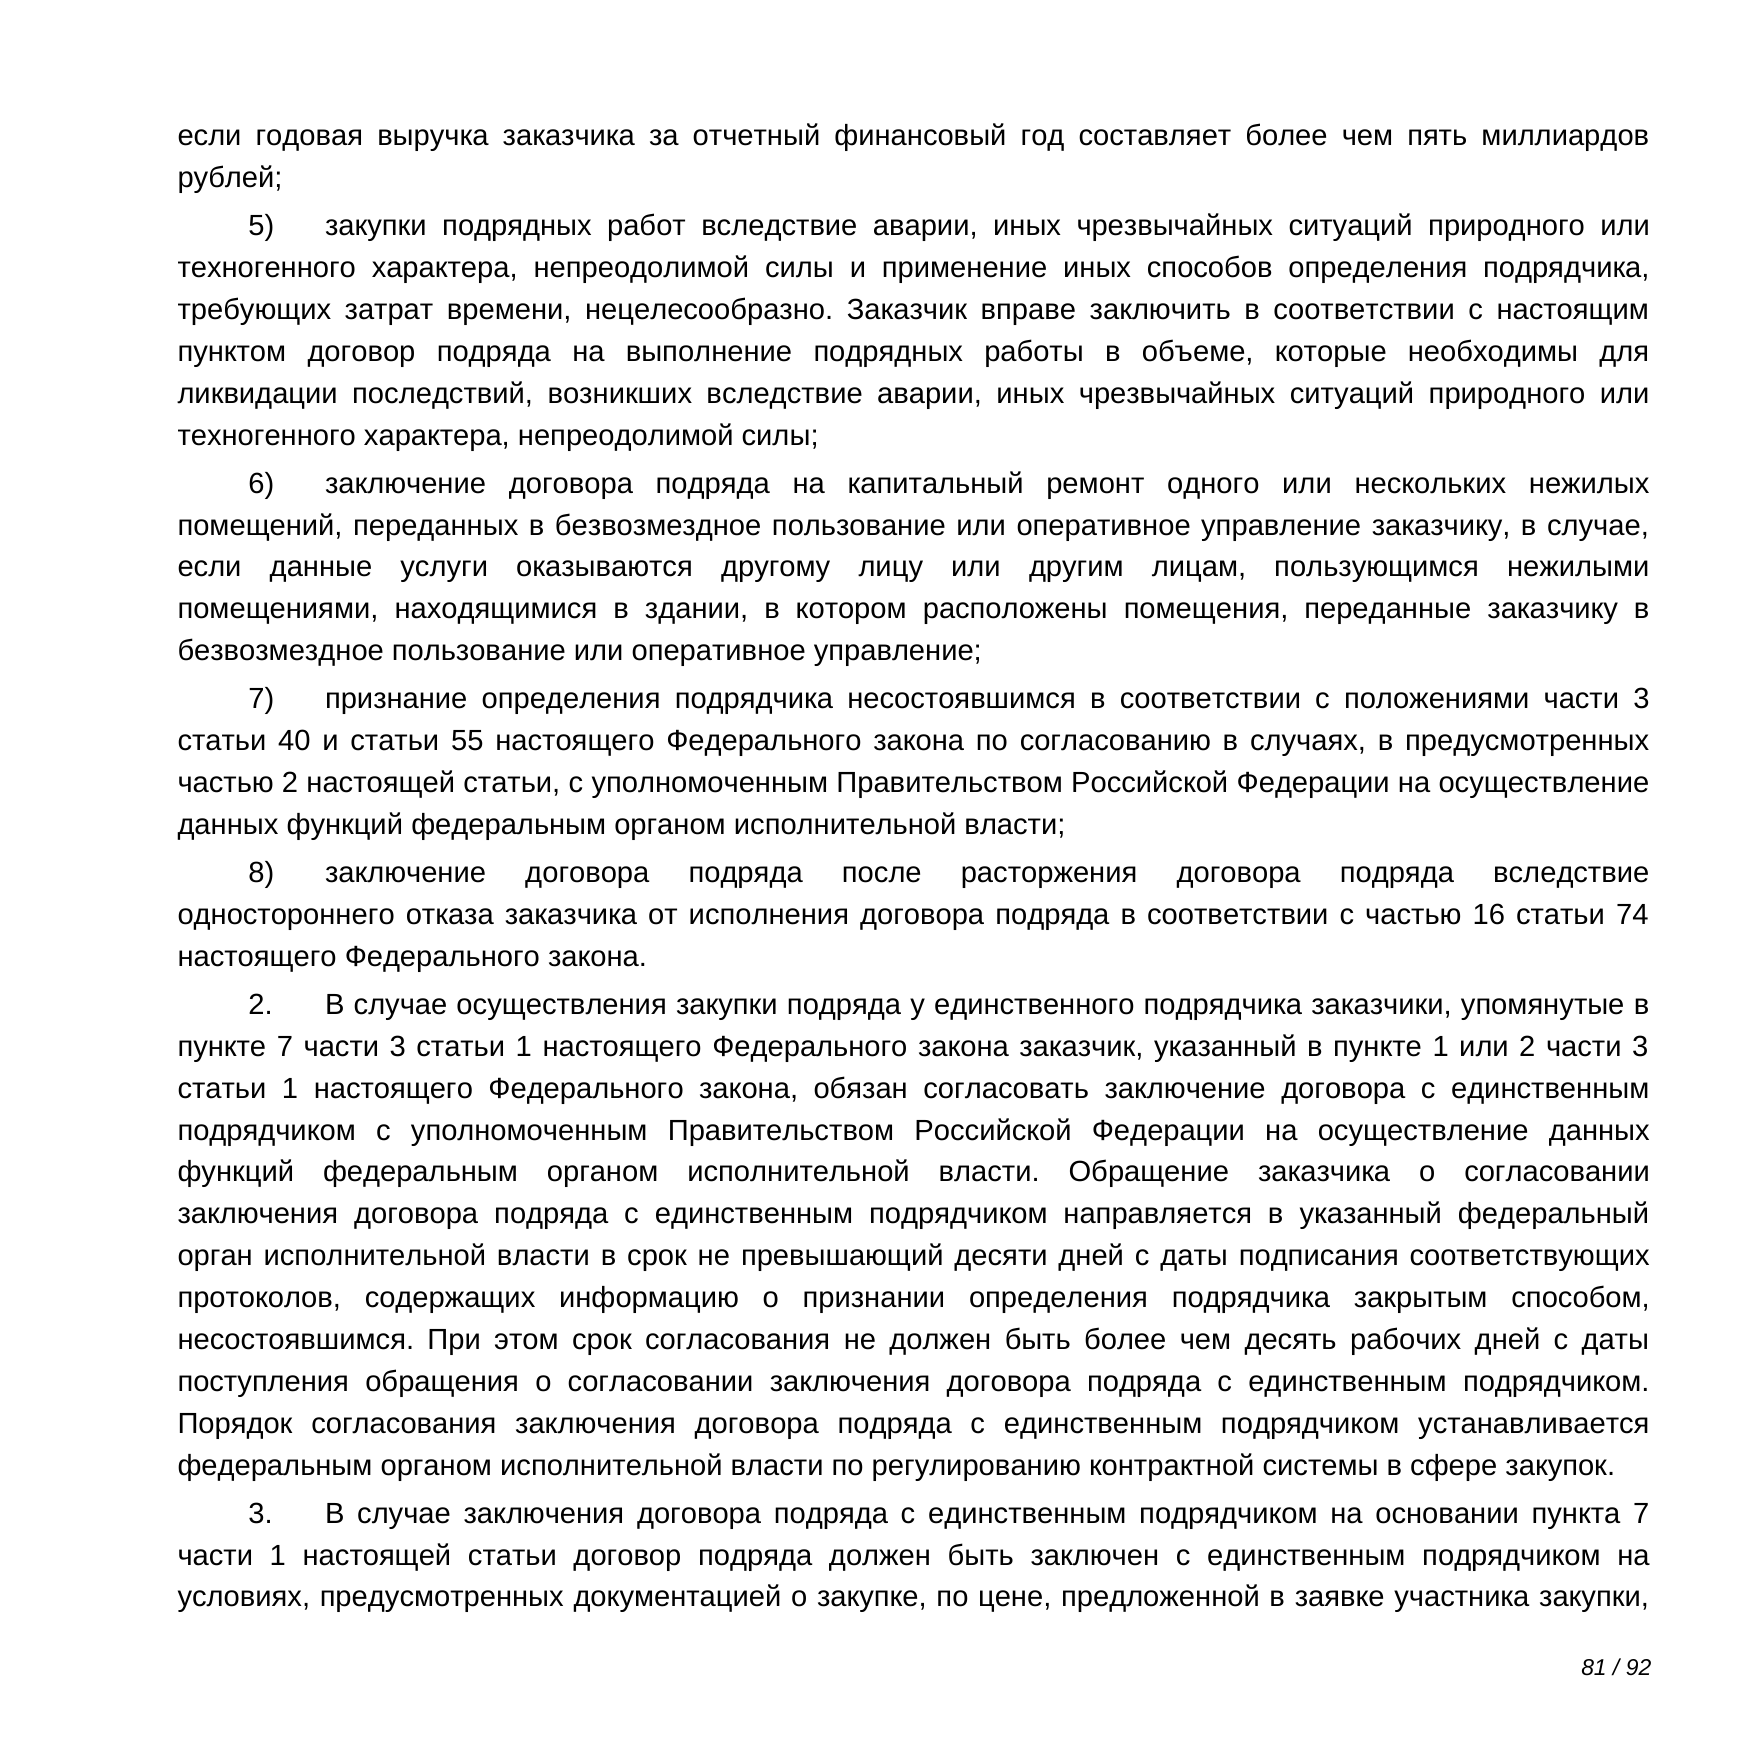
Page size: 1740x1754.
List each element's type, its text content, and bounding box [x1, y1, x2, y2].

text 7) признание определения подрядчика несостоявшимся в соответствии с положениями части 3 статьи 40 и статьи 55 настоящего Федерального закона по согласованию в случаях, в предусмотренных частью 2 настоящей статьи, с уполномоченным Правительством Российской Федерации на осуществление данных функций федеральным органом исполнительной власти; [177, 681, 1651, 840]
text 6) заключение договора подряда на капитальный ремонт одного или нескольких нежилых помещений, переданных в безвозмездное пользование или оперативное управление заказчику, в случае, если данные услуги оказываются другому лицу или другим лицам, пользующимся нежилыми помещениями, находящимися в здании, в котором расположены помещения, переданные заказчику в безвозмездное пользование или оперативное управление; [177, 466, 1651, 667]
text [177, 1496, 1651, 1613]
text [177, 118, 1651, 193]
text 5) закупки подрядных работ вследствие аварии, иных чрезвычайных ситуаций природного или техногенного характера, непреодолимой силы и применение иных способов определения подрядчика, требующих затрат времени, нецелесообразно. Заказчик вправе заключить в соответствии с настоящим пунктом договор подряда на выполнение подрядных работы в объеме, которые необходимы для ликвидации последствий, возникших вследствие аварии, иных чрезвычайных ситуаций природного или техногенного характера, непреодолимой силы; [177, 208, 1651, 451]
text 2. В случае осуществления закупки подряда у единственного подрядчика заказчики, упомянутые в пункте 7 части 3 статьи 1 настоящего Федерального закона заказчик, указанный в пункте 1 или 2 части 3 статьи 1 настоящего Федерального закона, обязан согласовать заключение договора с единственным подрядчиком с уполномоченным Правительством Российской Федерации на осуществление данных функций федеральным органом исполнительной власти. Обращение заказчика о согласовании заключения договора подряда с единственным подрядчиком направляется в указанный федеральный орган исполнительной власти в срок не превышающий десяти дней с даты подписания соответствующих протоколов, содержащих информацию о признании определения подрядчика закрытым способом, несостоявшимся. При этом срок согласования не должен быть более чем десять рабочих дней с даты поступления обращения о согласовании заключения договора подряда с единственным подрядчиком. Порядок согласования заключения договора подряда с единственным подрядчиком устанавливается федеральным органом исполнительной власти по регулированию контрактной системы в сфере закупок. [177, 987, 1651, 1481]
text 8) заключение договора подряда после расторжения договора подряда вследствие одностороннего отказа заказчика от исполнения договора подряда в соответствии с частью 16 статьи 74 настоящего Федерального закона. [177, 855, 1651, 972]
